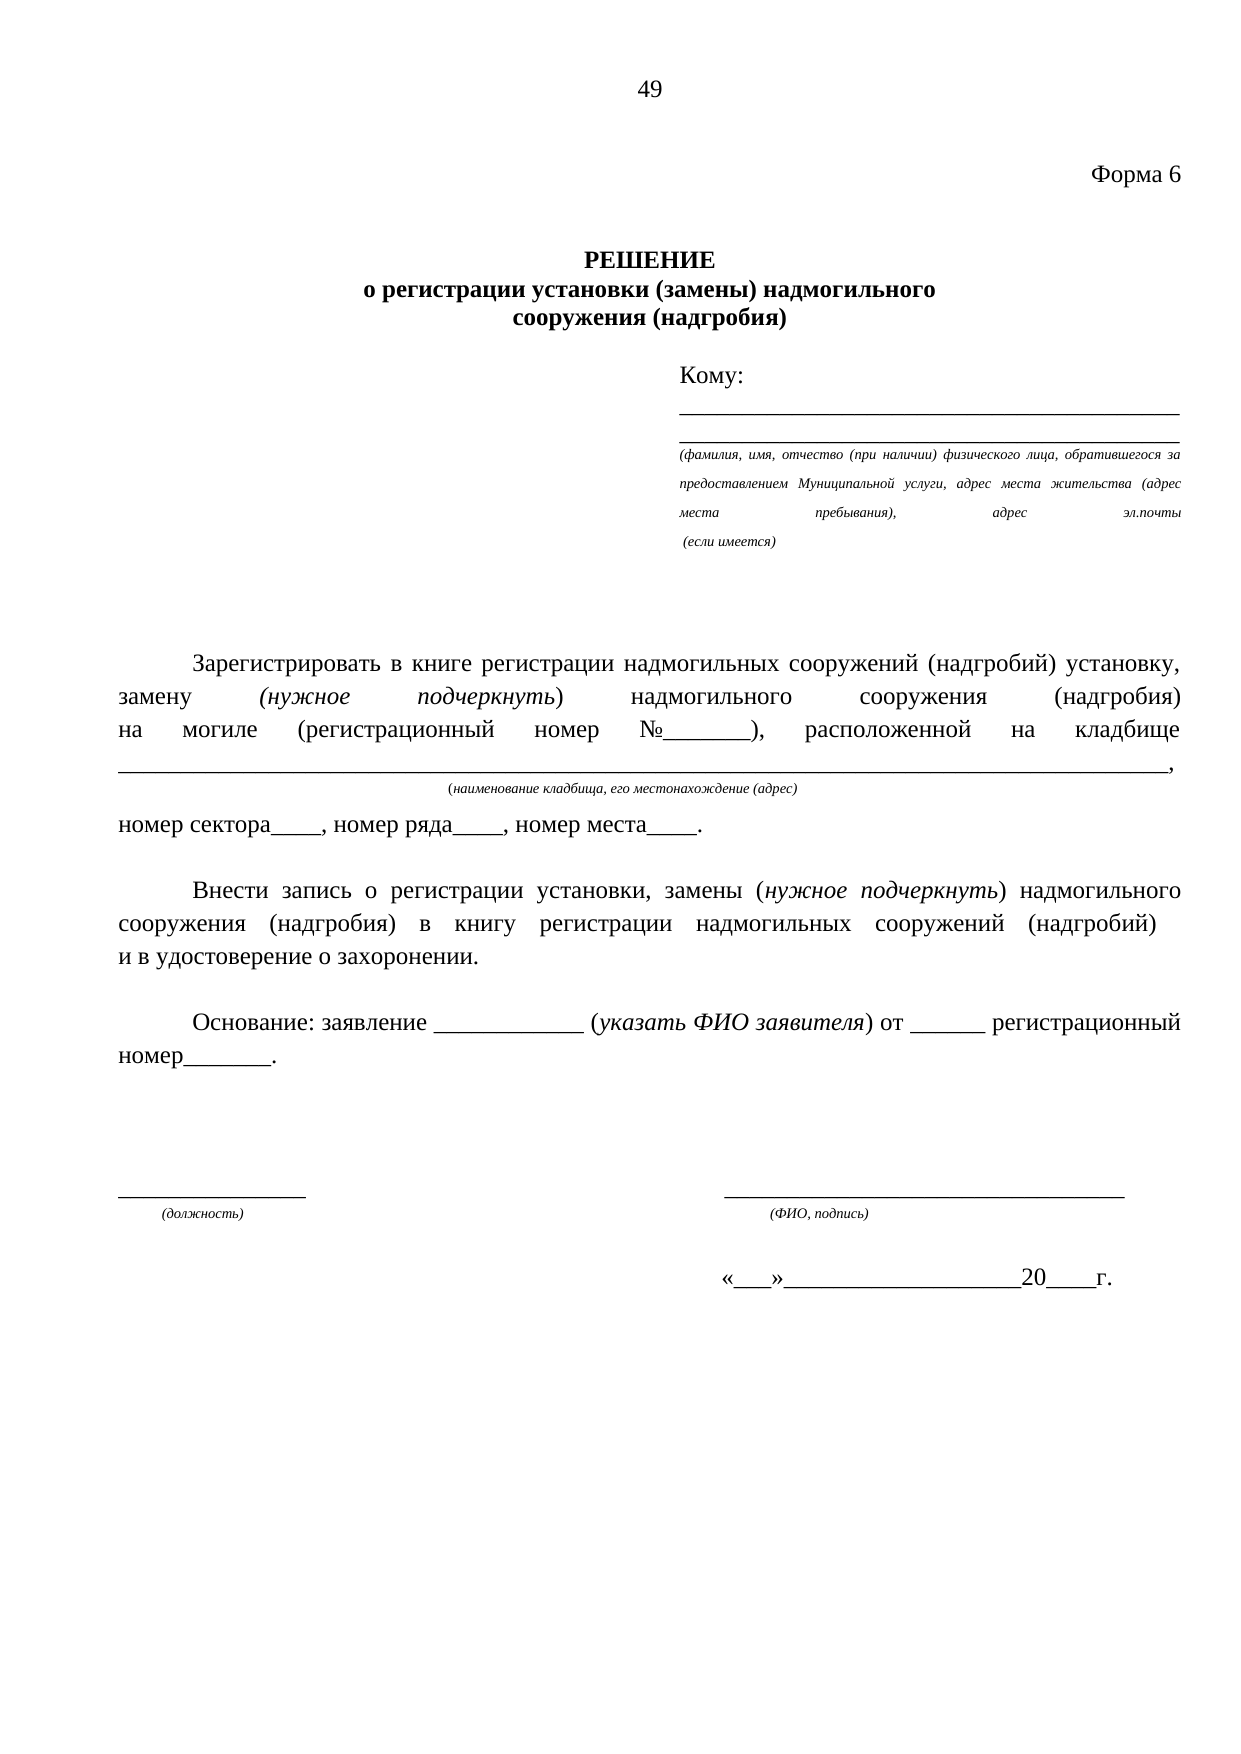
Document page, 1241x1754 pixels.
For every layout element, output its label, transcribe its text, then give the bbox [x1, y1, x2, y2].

text Зарегистрировать в книге регистрации надмогильных сооружений (надгробий) установку, замену (нужное подчеркнуть) надмогильного сооружения (надгробия) на могиле (регистрационный номер №_______), расположенной на кладбище ____________________________________________________________________________________, [118, 648, 1181, 776]
text ________________________________________________________________________________ [679, 389, 1181, 446]
text РЕШЕНИЕ [118, 245, 1181, 274]
text номер сектора____, номер ряда____, номер места____. [118, 809, 1181, 838]
text Кому: [679, 360, 1181, 389]
text о регистрации установки (замены) надмогильного [118, 274, 1181, 302]
text Основание: заявление ____________ (указать ФИО заявителя) от ______ регистрационный номер_______. [118, 1007, 1181, 1069]
text Форма 6 [650, 159, 1181, 187]
text Внести запись о регистрации установки, замены (нужное подчеркнуть) надмогильного сооружения (надгробия) в книгу регистрации надмогильных сооружений (надгробий) и в удостоверение о захоронении. [118, 875, 1181, 970]
text (фамилия, имя, отчество (при наличии) физического лица, обратившегося за предоставлением Муниципальной услуги, адрес места жительства (адрес места пребывания), адрес эл.почты (если имеется) [679, 446, 1181, 561]
text (наименование кладбища, его местонахождение (адрес) [118, 780, 1181, 809]
text «___»___________________20____г. [118, 1262, 1181, 1291]
text (должность) (ФИО, подпись) [118, 1205, 1181, 1234]
text _______________ ________________________________ [118, 1172, 1181, 1201]
text сооружения (надгробия) [118, 302, 1181, 331]
